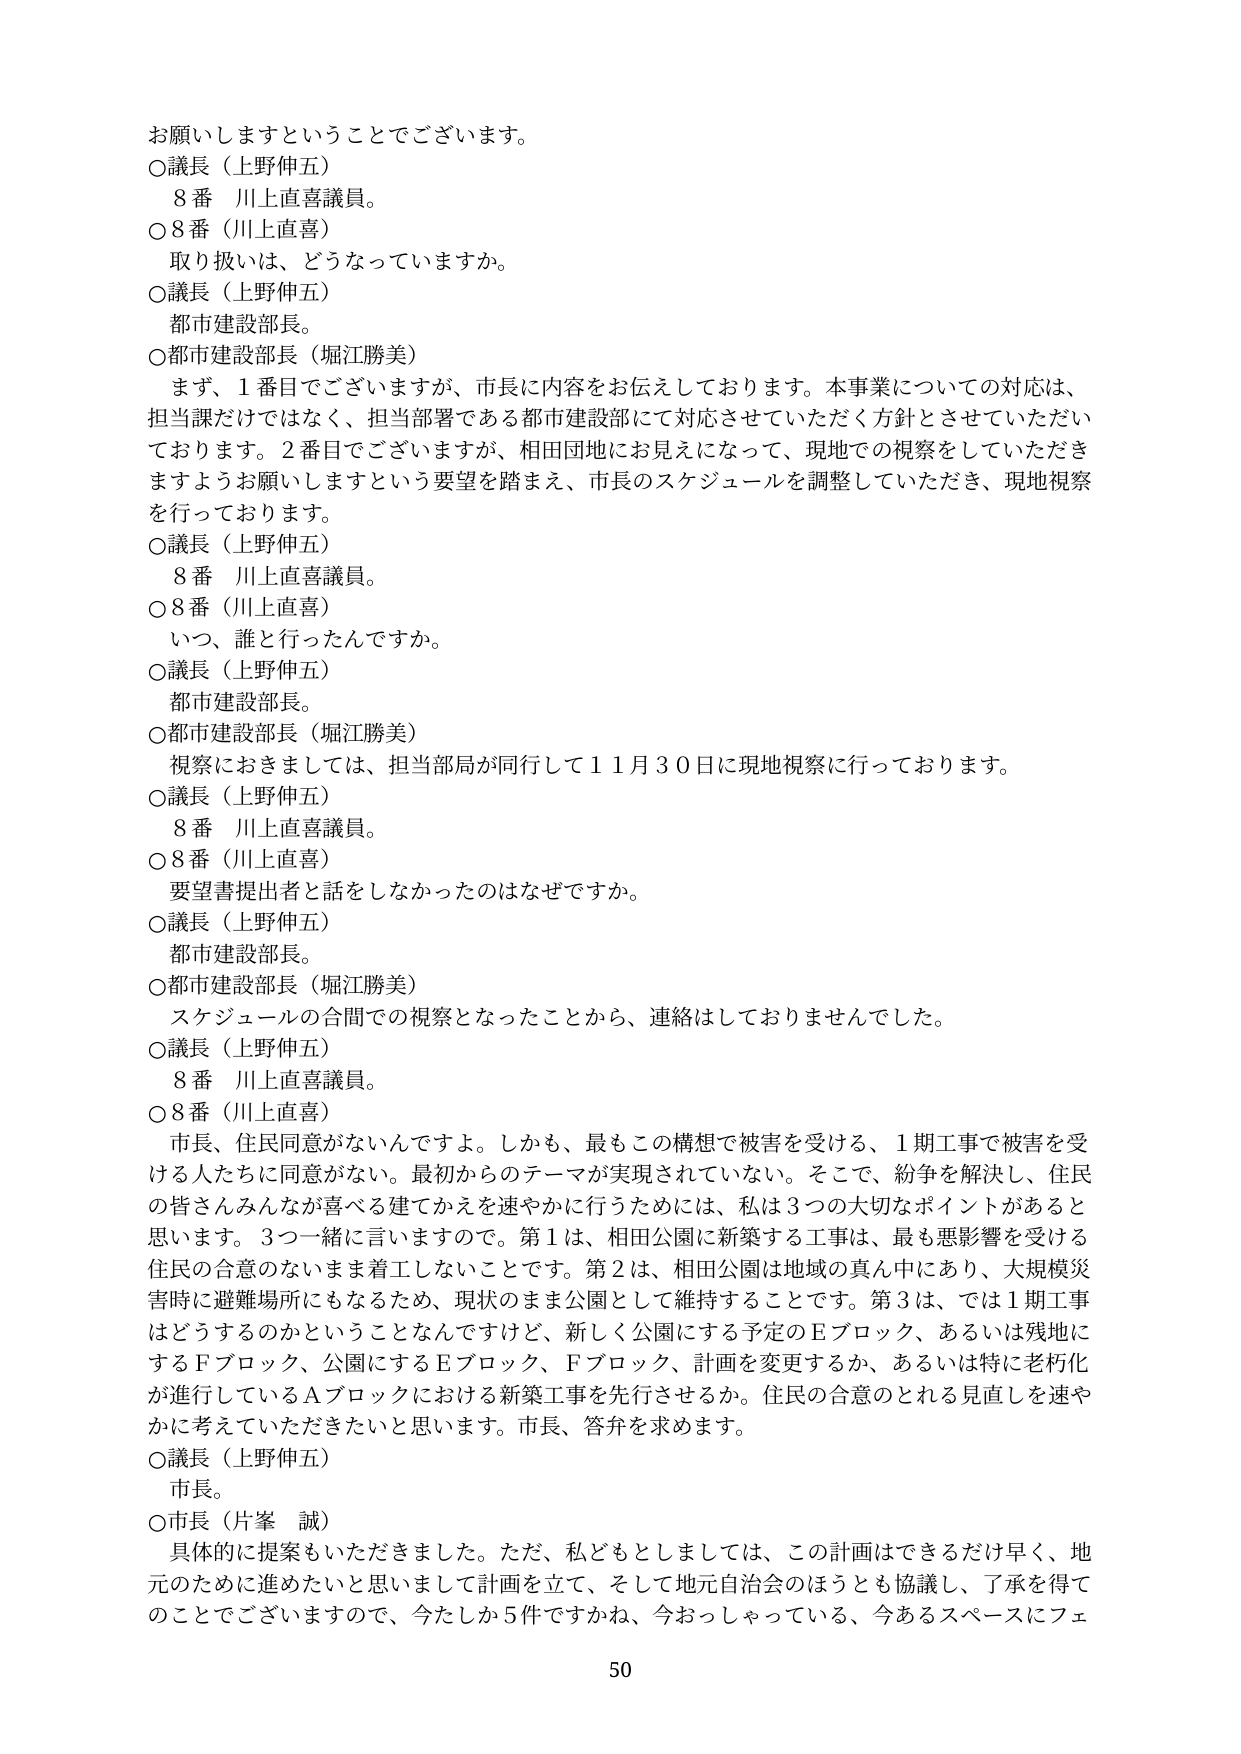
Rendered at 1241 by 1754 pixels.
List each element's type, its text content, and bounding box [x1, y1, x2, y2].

text ８番 川上直喜議員。 [148, 559, 1092, 591]
text ○８番（川上直喜） [148, 591, 1092, 622]
text ８番 川上直喜議員。 [148, 181, 1092, 213]
text 都市建設部長。 [148, 685, 1092, 717]
text 市長。 [148, 1472, 1092, 1504]
text 市長、住民同意がないんですよ。しかも、最もこの構想で被害を受ける、１期工事で被害を受ける人たちに同意がない。最初からのテーマが実現されていない。そこで、紛争を解決し、住民の皆さんみんなが喜べる建てかえを速やかに行うためには、私は３つの大切なポイントがあると思います。３つ一緒に言いますので。第１は、相田公園に新築する工事は、最も悪影響を受ける住民の合意のないまま着工しないことです。第２は、相田公園は地域の真ん中にあり、大規模災害時に避難場所にもなるため、現状のまま公園として維持することです。第３は、では１期工事はどうするのかということなんですけど、新しく公園にする予定のＥブロック、あるいは残地にするＦブロック、公園にするＥブロック、Ｆブロック、計画を変更するか、あるいは特に老朽化が進行しているＡブロックにおける新築工事を先行させるか。住民の合意のとれる見直しを速やかに考えていただきたいと思います。市長、答弁を求めます。 [148, 1126, 1092, 1441]
text ○議長（上野伸五） [148, 779, 1092, 811]
text ○都市建設部長（堀江勝美） [148, 717, 1092, 748]
text ○都市建設部長（堀江勝美） [148, 969, 1092, 1000]
text ○議長（上野伸五） [148, 906, 1092, 937]
text ○市長（片峯 誠） [148, 1504, 1092, 1535]
text ○８番（川上直喜） [148, 1095, 1092, 1126]
text ○議長（上野伸五） [148, 276, 1092, 307]
text 都市建設部長。 [148, 307, 1092, 339]
text 取り扱いは、どうなっていますか。 [148, 244, 1092, 276]
text いつ、誰と行ったんですか。 [148, 622, 1092, 653]
text ○議長（上野伸五） [148, 1032, 1092, 1063]
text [148, 118, 1092, 149]
text ○議長（上野伸五） [148, 527, 1092, 559]
text 視察におきましては、担当部局が同行して１１月３０日に現地視察に行っております。 [148, 748, 1092, 779]
text ○８番（川上直喜） [148, 843, 1092, 874]
text ８番 川上直喜議員。 [148, 811, 1092, 843]
text 要望書提出者と話をしなかったのはなぜですか。 [148, 874, 1092, 906]
text ○都市建設部長（堀江勝美） [148, 339, 1092, 370]
text ８番 川上直喜議員。 [148, 1063, 1092, 1095]
text ○８番（川上直喜） [148, 213, 1092, 244]
text まず、１番目でございますが、市長に内容をお伝えしております。本事業についての対応は、担当課だけではなく、担当部署である都市建設部にて対応させていただく方針とさせていただいております。２番目でございますが、相田団地にお見えになって、現地での視察をしていただきますようお願いしますという要望を踏まえ、市長のスケジュールを調整していただき、現地視察を行っております。 [148, 370, 1092, 527]
text スケジュールの合間での視察となったことから、連絡はしておりませんでした。 [148, 1000, 1092, 1032]
text ○議長（上野伸五） [148, 1441, 1092, 1472]
text ○議長（上野伸五） [148, 653, 1092, 685]
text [148, 1535, 1092, 1630]
text 都市建設部長。 [148, 937, 1092, 969]
text ○議長（上野伸五） [148, 149, 1092, 181]
